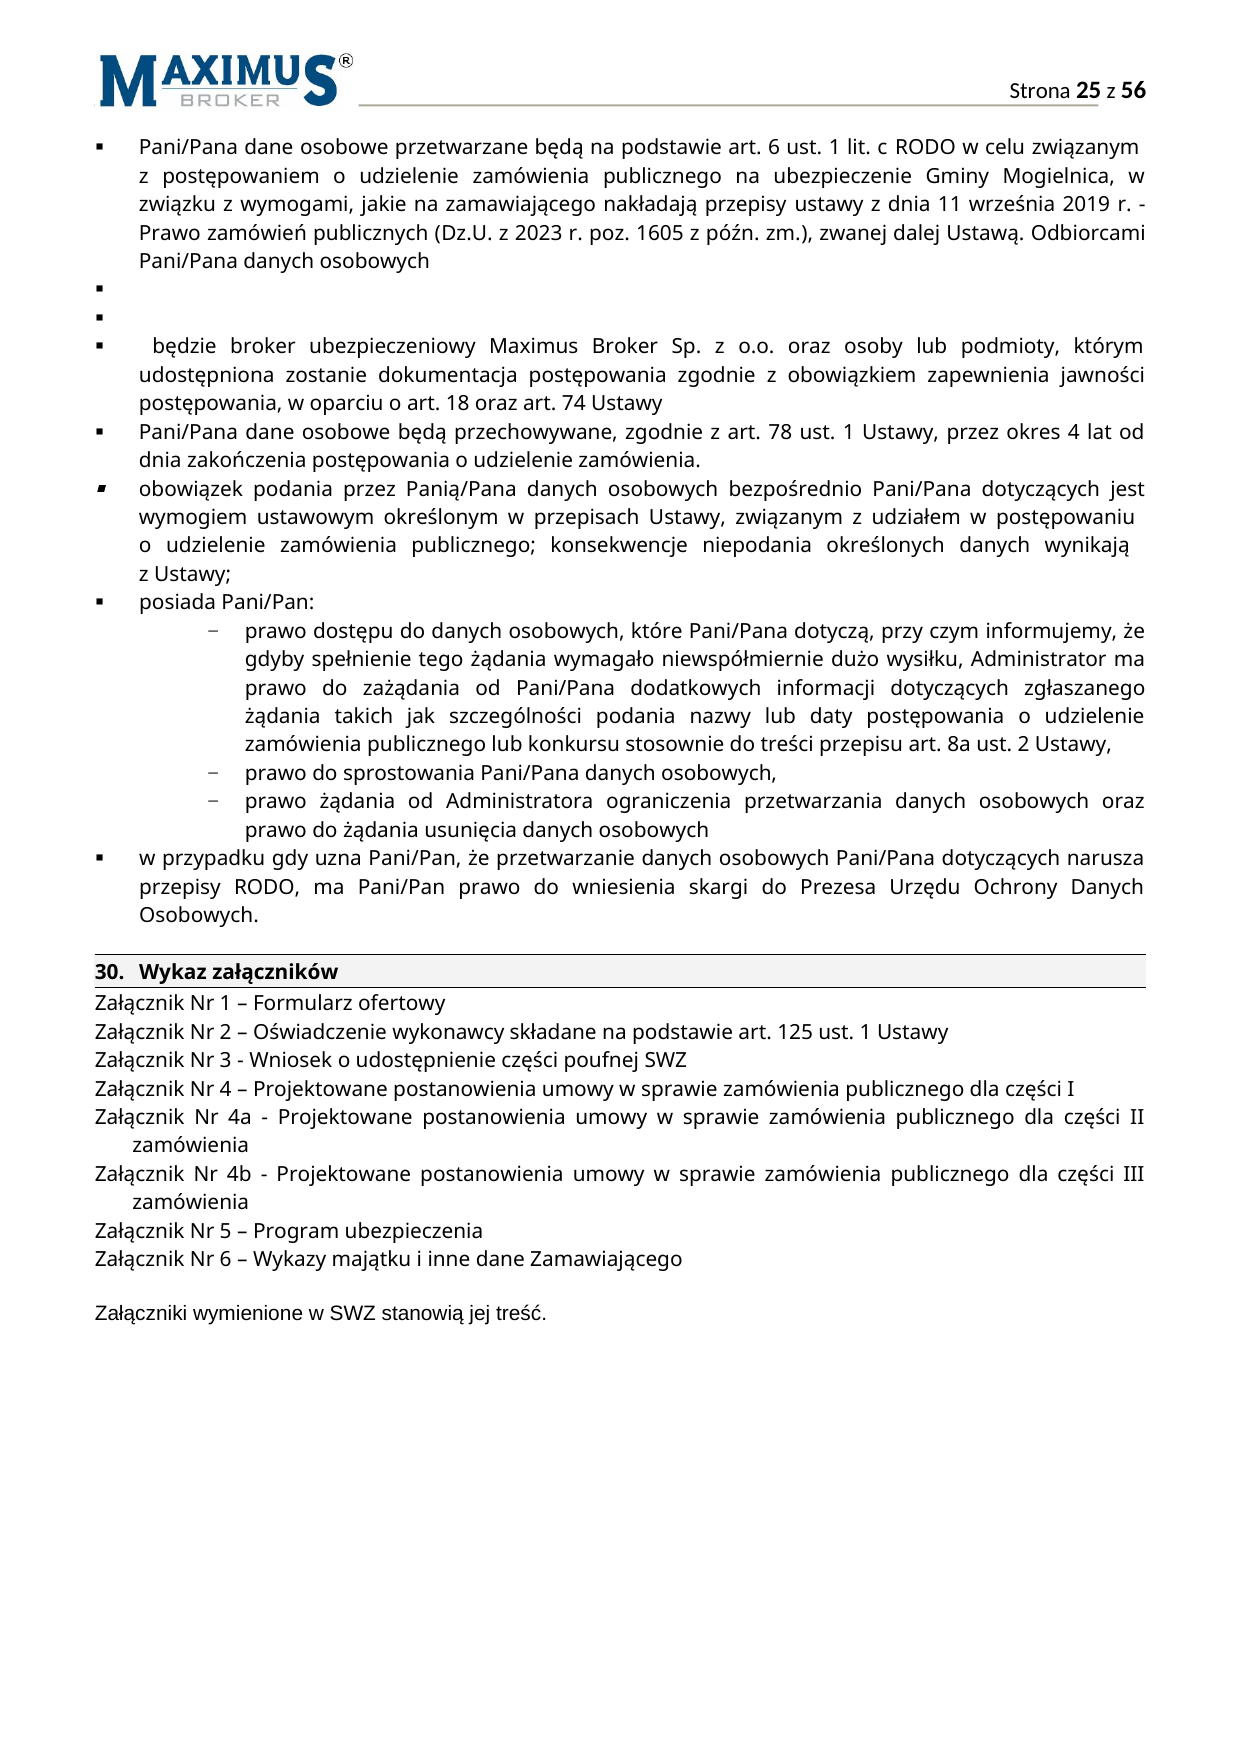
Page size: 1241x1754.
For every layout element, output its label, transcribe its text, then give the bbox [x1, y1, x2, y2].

text Załącznik Nr 4a - Projektowane postanowienia umowy w sprawie zamówienia publicznego dla części II zamówienia [94, 1102, 1146, 1159]
list w przypadku gdy uzna Pani/Pan, że przetwarzanie danych osobowych Pani/Pana dotyczących narusza przepisy RODO, ma Pani/Pan prawo do wniesienia skargi do Prezesa Urzędu Ochrony Danych Osobowych. [94, 843, 1146, 929]
text Załącznik Nr 2 – Oświadczenie wykonawcy składane na podstawie art. 125 ust. 1 Ustawy [94, 1017, 1146, 1045]
list posiada Pani/Pan: [94, 587, 1146, 616]
text Załącznik Nr 1 – Formularz ofertowy [94, 988, 1146, 1017]
list Pani/Pana dane osobowe przetwarzane będą na podstawie art. 6 ust. 1 lit. c RODO w celu związanym z postępowaniem o udzielenie zamówienia publicznego na ubezpieczenie Gminy Mogielnica, w związku z wymogami, jakie na zamawiającego nakładają przepisy ustawy z dnia 11 września 2019 r. - Prawo zamówień publicznych (Dz.U. z 2023 r. poz. 1605 z późn. zm.), zwanej dalej Ustawą. Odbiorcami Pani/Pana danych osobowych [94, 132, 1146, 274]
text Załączniki wymienione w SWZ stanowią jej treść. [94, 1301, 1146, 1325]
list będzie broker ubezpieczeniowy Maximus Broker Sp. z o.o. oraz osoby lub podmioty, którym udostępniona zostanie dokumentacja postępowania zgodnie z obowiązkiem zapewnienia jawności postępowania, w oparciu o art. 18 oraz art. 74 Ustawy [94, 331, 1146, 417]
subtitle Wykaz załączników [94, 955, 1146, 988]
text Załącznik Nr 3 - Wniosek o udostępnienie części poufnej SWZ [94, 1045, 1146, 1074]
text Załącznik Nr 4b - Projektowane postanowienia umowy w sprawie zamówienia publicznego dla części III zamówienia [94, 1159, 1146, 1216]
picture [94, 50, 359, 111]
text Załącznik Nr 4 – Projektowane postanowienia umowy w sprawie zamówienia publicznego dla części I [94, 1074, 1146, 1102]
list Pani/Pana dane osobowe będą przechowywane, zgodnie z art. 78 ust. 1 Ustawy, przez okres 4 lat od dnia zakończenia postępowania o udzielenie zamówienia. [94, 417, 1146, 474]
list prawo dostępu do danych osobowych, które Pani/Pana dotyczą, przy czym informujemy, że gdyby spełnienie tego żądania wymagało niewspółmiernie dużo wysiłku, Administrator ma prawo do zażądania od Pani/Pana dodatkowych informacji dotyczących zgłaszanego żądania takich jak szczególności podania nazwy lub daty postępowania o udzielenie zamówienia publicznego lub konkursu stosownie do treści przepisu art. 8a ust. 2 Ustawy, [207, 616, 1146, 758]
list prawo do sprostowania Pani/Pana danych osobowych, [207, 758, 1146, 786]
text Załącznik Nr 6 – Wykazy majątku i inne dane Zamawiającego [94, 1244, 1146, 1273]
text Załącznik Nr 5 – Program ubezpieczenia [94, 1216, 1146, 1244]
list prawo żądania od Administratora ograniczenia przetwarzania danych osobowych oraz prawo do żądania usunięcia danych osobowych [207, 786, 1146, 843]
list obowiązek podania przez Panią/Pana danych osobowych bezpośrednio Pani/Pana dotyczących jest wymogiem ustawowym określonym w przepisach Ustawy, związanym z udziałem w postępowaniu o udzielenie zamówienia publicznego; konsekwencje niepodania określonych danych wynikają z Ustawy; [94, 474, 1146, 587]
